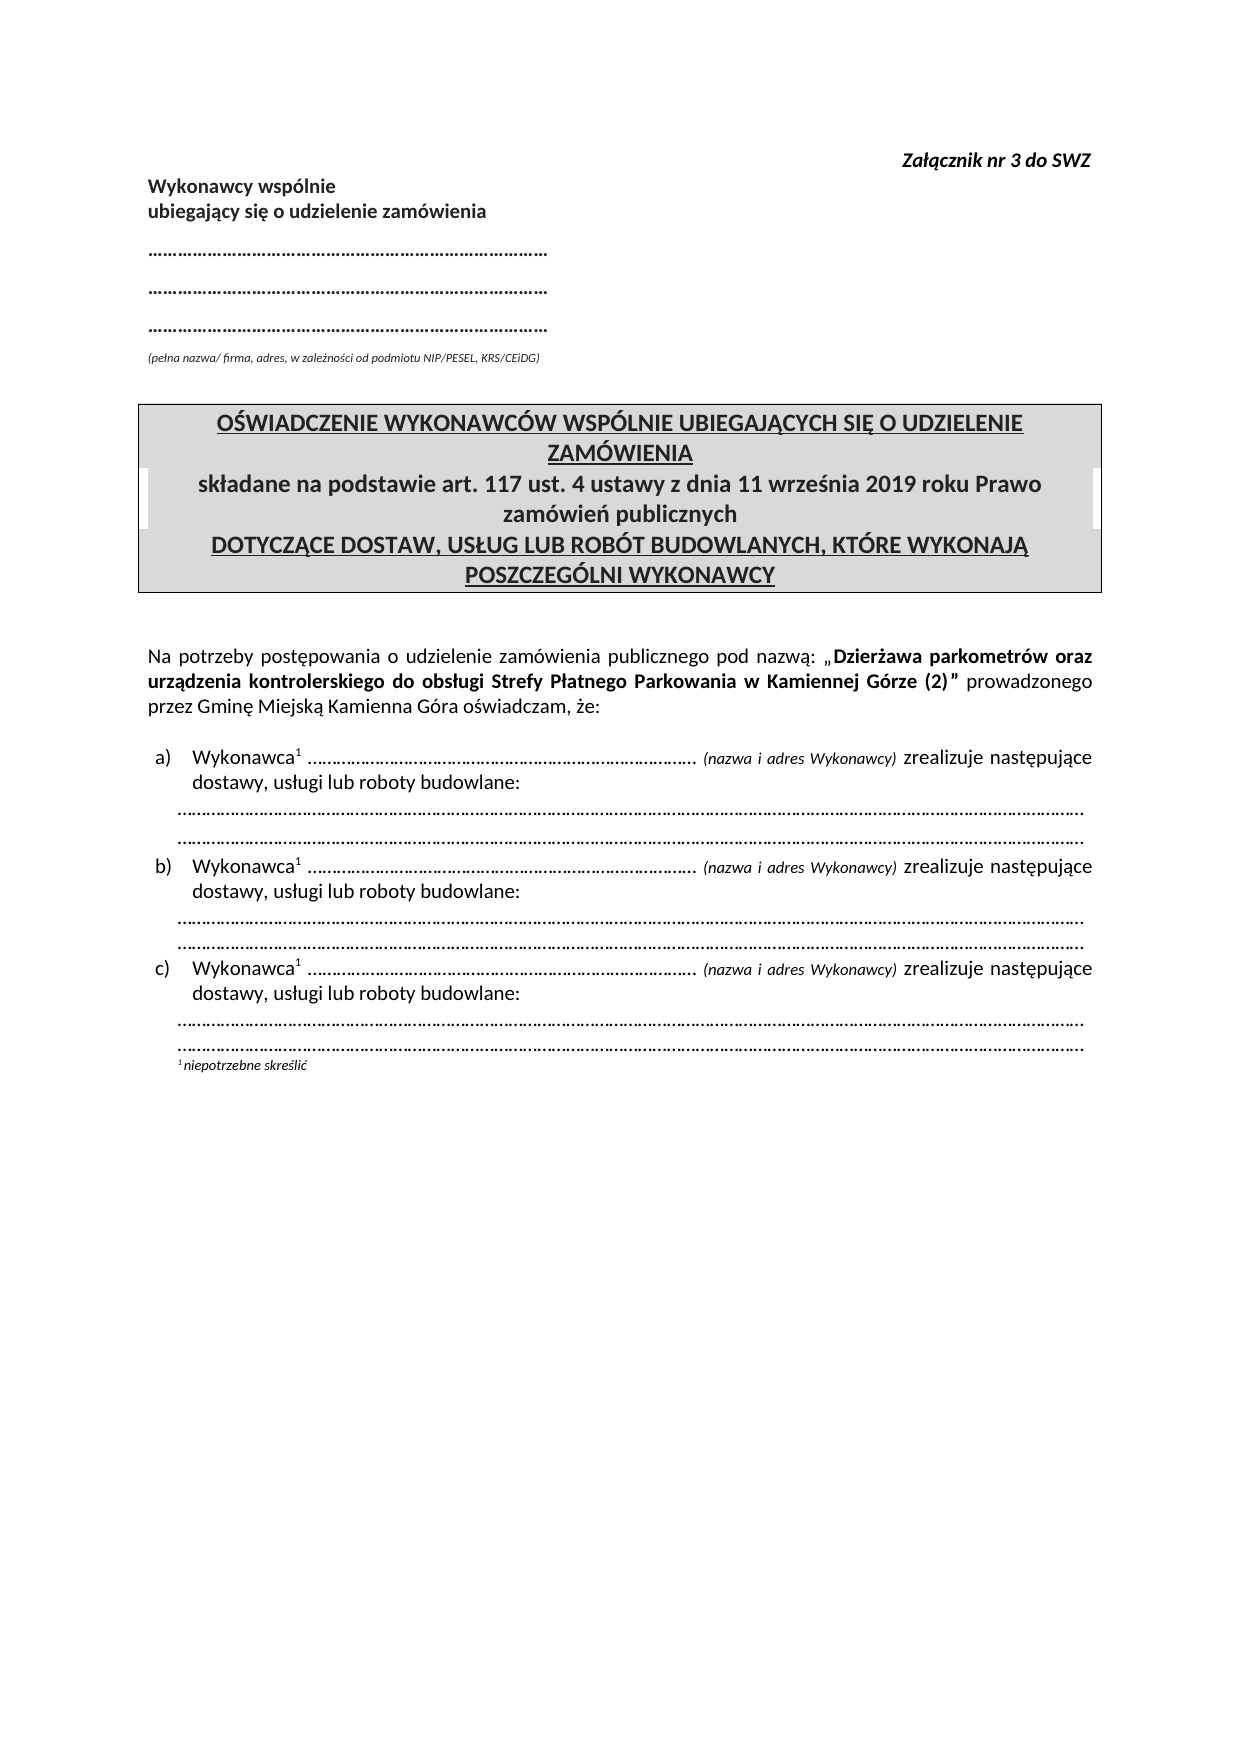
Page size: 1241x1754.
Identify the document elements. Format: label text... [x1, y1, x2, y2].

text 1 niepotrzebne skreślić [177, 1057, 1093, 1074]
text ……………………………………………………………………… [148, 274, 1093, 300]
text Wykonawcy wspólnie [148, 173, 1093, 198]
text ……………………………………………………………………………………………………………………………………………………………………………………………………………………………………………………………………………………………………………………………………………… [177, 795, 1093, 849]
text ……………………………………………………………………… [148, 236, 1093, 262]
text ……………………………………………………………………………………………………………………………………………………………………………………………………………………………………………………………………………………………………………………………………………… [177, 1006, 1093, 1057]
text ……………………………………………………………………………………………………………………………………………………………………………………………………………………………………………………………………………………………………………………………………………… [177, 904, 1093, 955]
text DOTYCZĄCE DOSTAW, USŁUG LUB ROBÓT BUDOWLANYCH, KTÓRE WYKONAJĄ POSZCZEGÓLNI WYKONAWCY [139, 526, 1101, 592]
text ……………………………………………………………………… [148, 313, 1093, 338]
list Wykonawca1 ……………………………………………………………………… (nazwa i adres Wykonawcy) zrealizuje następujące dostawy, usługi lub roboty budowlane: [155, 955, 1093, 1006]
list Wykonawca1 ……………………………………………………………………… (nazwa i adres Wykonawcy) zrealizuje następujące dostawy, usługi lub roboty budowlane: [155, 853, 1093, 904]
text Załącznik nr 3 do SWZ [691, 148, 1093, 173]
text składane na podstawie art. 117 ust. 4 ustawy z dnia 11 września 2019 roku Prawo zamówień publicznych [148, 468, 1093, 526]
text Na potrzeby postępowania o udzielenie zamówienia publicznego pod nazwą: „Dzierżawa parkometrów oraz urządzenia kontrolerskiego do obsługi Strefy Płatnego Parkowania w Kamiennej Górze (2)” prowadzonego przez Gminę Miejską Kamienna Góra oświadczam, że: [148, 643, 1093, 719]
list Wykonawca1 ……………………………………………………………………… (nazwa i adres Wykonawcy) zrealizuje następujące dostawy, usługi lub roboty budowlane: [155, 744, 1093, 795]
text OŚWIADCZENIE WYKONAWCÓW WSPÓLNIE UBIEGAJĄCYCH SIĘ O UDZIELENIE ZAMÓWIENIA [139, 405, 1101, 468]
text (pełna nazwa/ firma, adres, w zależności od podmiotu NIP/PESEL, KRS/CEiDG) [148, 351, 1093, 366]
text ubiegający się o udzielenie zamówienia [148, 198, 1093, 224]
